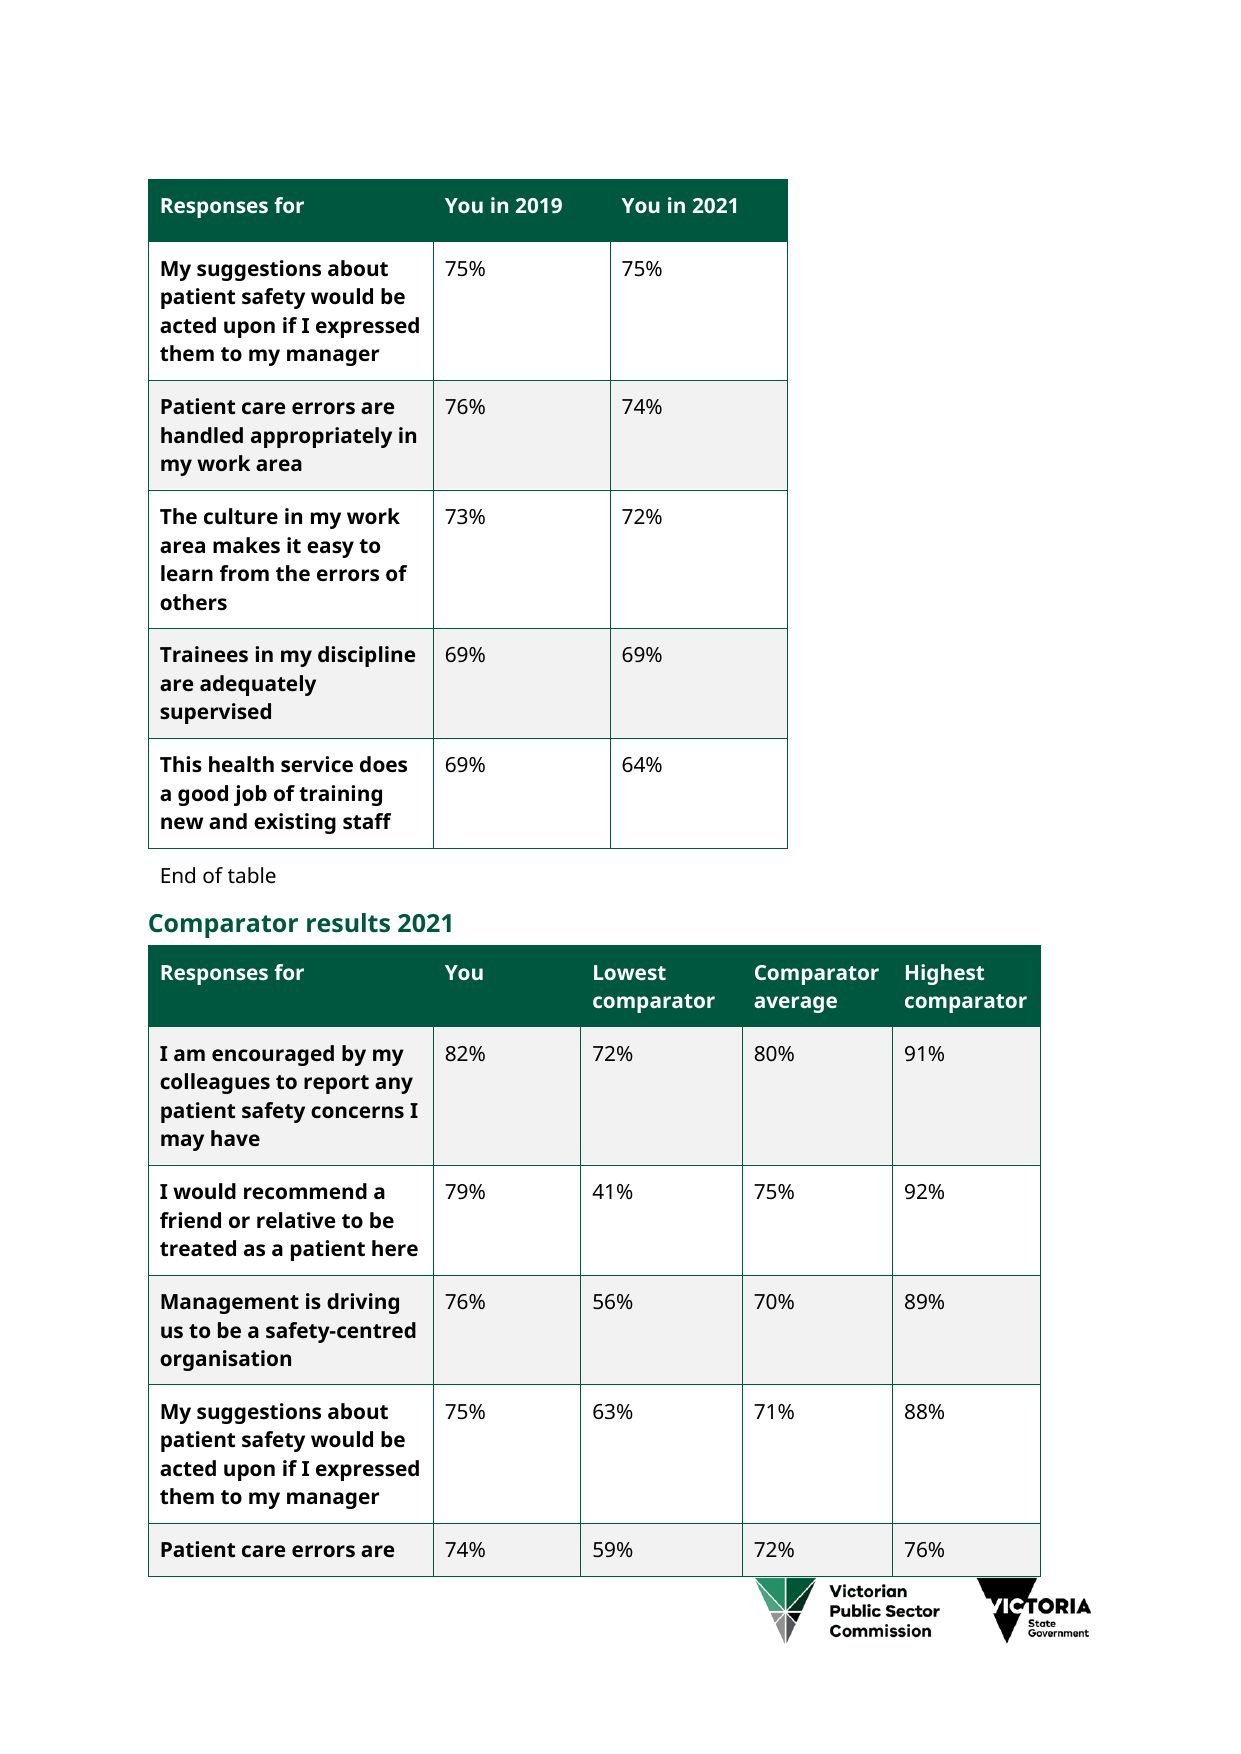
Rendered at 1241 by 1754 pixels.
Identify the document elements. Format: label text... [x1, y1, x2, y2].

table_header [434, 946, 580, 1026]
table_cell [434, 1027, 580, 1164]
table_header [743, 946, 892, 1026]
subtitle Comparator results 2021 [148, 906, 1092, 940]
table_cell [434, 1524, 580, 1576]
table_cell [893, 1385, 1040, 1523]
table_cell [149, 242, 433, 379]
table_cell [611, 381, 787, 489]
picture [754, 1577, 1093, 1645]
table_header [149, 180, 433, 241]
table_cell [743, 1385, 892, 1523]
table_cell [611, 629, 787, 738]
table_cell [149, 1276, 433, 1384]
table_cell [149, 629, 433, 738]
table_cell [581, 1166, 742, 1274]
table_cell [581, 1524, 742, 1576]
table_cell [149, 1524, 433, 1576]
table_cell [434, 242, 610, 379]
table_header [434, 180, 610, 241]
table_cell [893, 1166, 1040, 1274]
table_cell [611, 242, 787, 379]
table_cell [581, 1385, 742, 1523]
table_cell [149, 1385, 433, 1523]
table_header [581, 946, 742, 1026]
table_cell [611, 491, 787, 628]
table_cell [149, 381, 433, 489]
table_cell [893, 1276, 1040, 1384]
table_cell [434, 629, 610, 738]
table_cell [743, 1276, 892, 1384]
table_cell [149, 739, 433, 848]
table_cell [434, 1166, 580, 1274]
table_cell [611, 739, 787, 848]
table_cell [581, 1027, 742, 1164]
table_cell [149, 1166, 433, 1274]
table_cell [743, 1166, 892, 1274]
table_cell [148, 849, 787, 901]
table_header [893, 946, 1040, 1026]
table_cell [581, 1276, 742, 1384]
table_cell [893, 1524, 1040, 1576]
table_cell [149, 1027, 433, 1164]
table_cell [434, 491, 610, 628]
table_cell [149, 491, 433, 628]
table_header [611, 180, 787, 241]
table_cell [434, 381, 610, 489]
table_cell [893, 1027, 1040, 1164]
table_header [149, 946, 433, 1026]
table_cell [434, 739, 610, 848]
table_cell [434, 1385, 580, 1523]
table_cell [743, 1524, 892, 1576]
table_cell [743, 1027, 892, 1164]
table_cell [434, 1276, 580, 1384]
